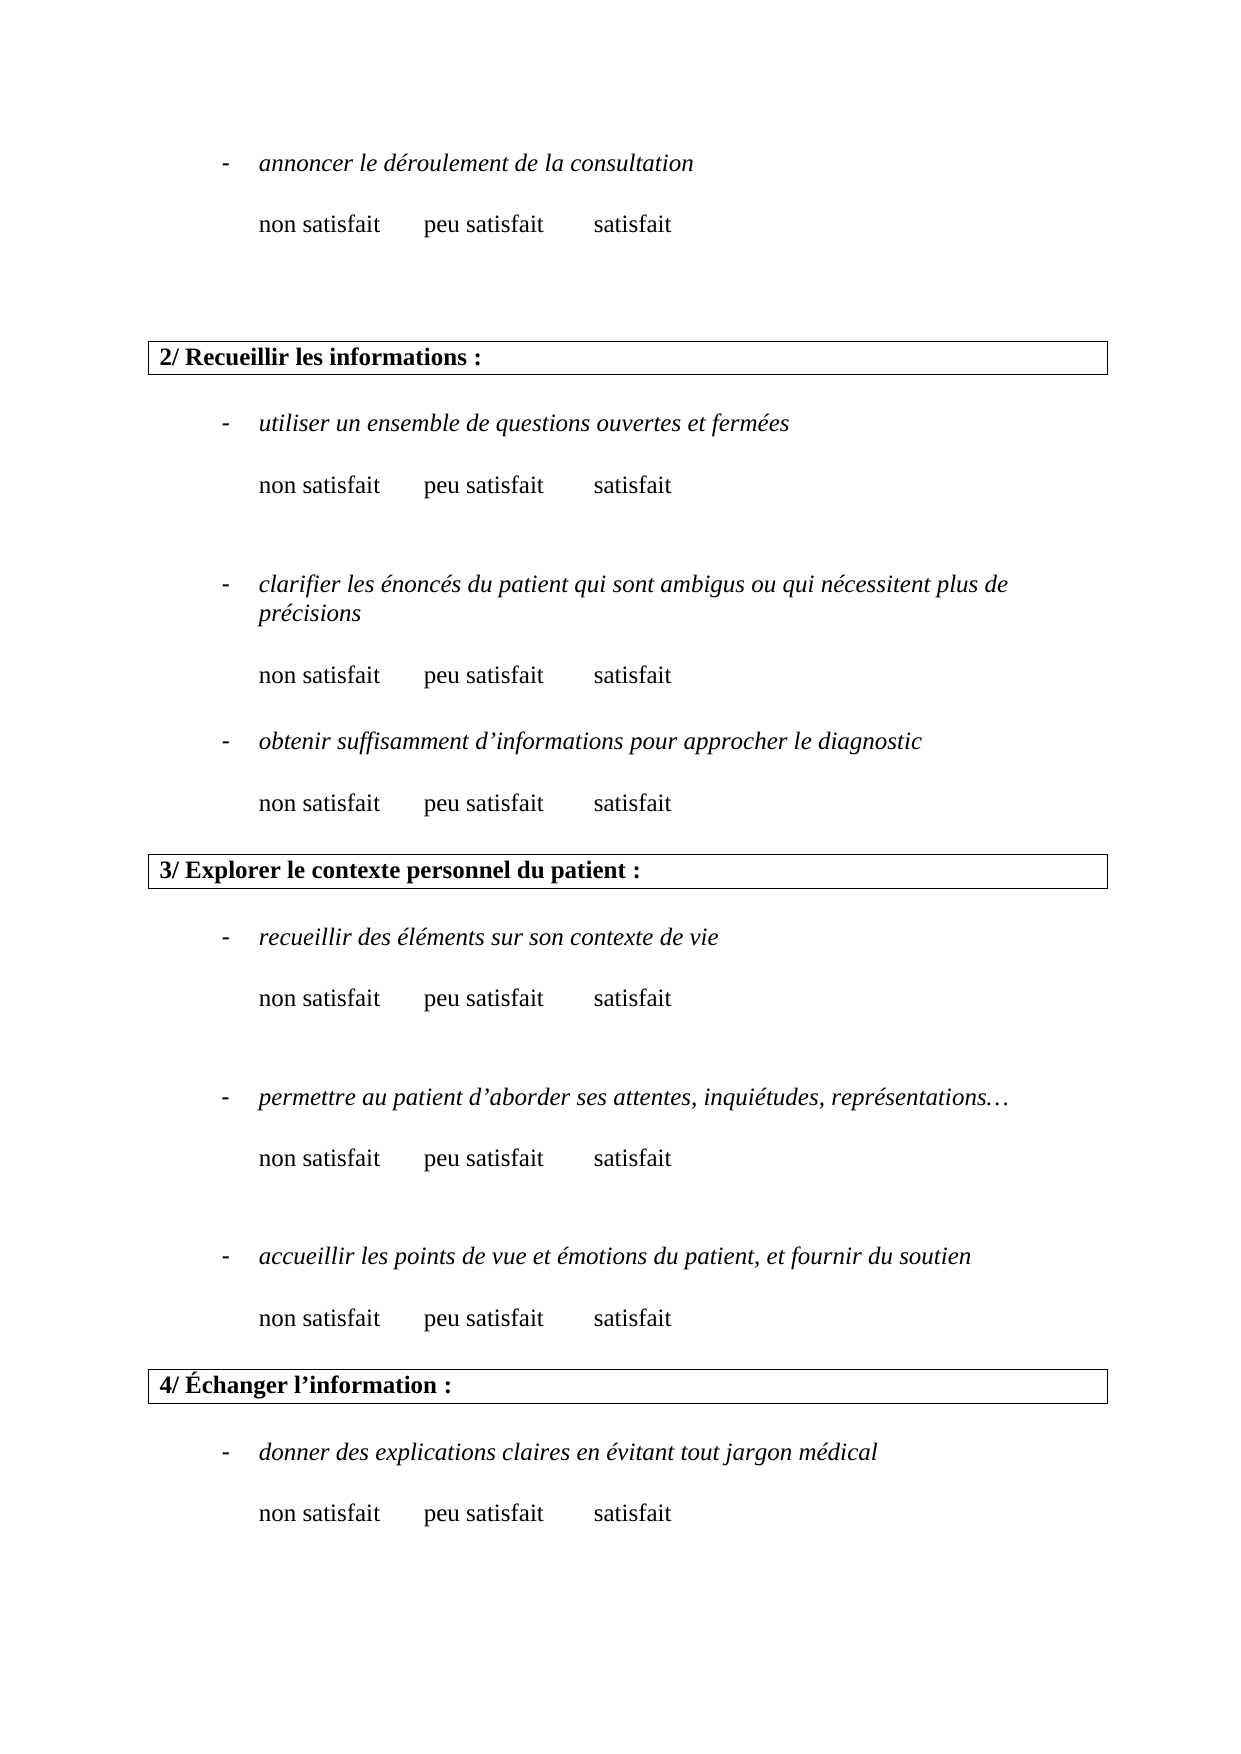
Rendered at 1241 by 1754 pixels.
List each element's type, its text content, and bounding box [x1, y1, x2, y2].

table_header 3/ Explorer le contexte personnel du patient : [149, 855, 1107, 888]
list permettre au patient d’aborder ses attentes, inquiétudes, représentations… [221, 1082, 1093, 1111]
list clarifier les énoncés du patient qui sont ambigus ou qui nécessitent plus de précisions [221, 569, 1093, 627]
text non satisfait peu satisfait satisfait [258, 983, 1093, 1012]
table_header 2/ Recueillir les informations : [149, 342, 1107, 374]
list donner des explications claires en évitant tout jargon médical [221, 1437, 1093, 1466]
text non satisfait peu satisfait satisfait [258, 209, 1093, 238]
text non satisfait peu satisfait satisfait [258, 1143, 1093, 1172]
list obtenir suffisamment d’informations pour approcher le diagnostic [221, 726, 1093, 755]
text non satisfait peu satisfait satisfait [258, 1498, 1093, 1527]
list accueillir les points de vue et émotions du patient, et fournir du soutien [221, 1241, 1093, 1270]
list recueillir des éléments sur son contexte de vie [221, 922, 1093, 951]
list utiliser un ensemble de questions ouvertes et fermées [221, 408, 1093, 437]
text non satisfait peu satisfait satisfait [258, 1303, 1093, 1332]
list annoncer le déroulement de la consultation [221, 148, 1093, 176]
text non satisfait peu satisfait satisfait [258, 660, 1093, 689]
text non satisfait peu satisfait satisfait [258, 788, 1093, 817]
text non satisfait peu satisfait satisfait [258, 470, 1093, 499]
table_header 4/ Échanger l’information : [149, 1370, 1107, 1403]
